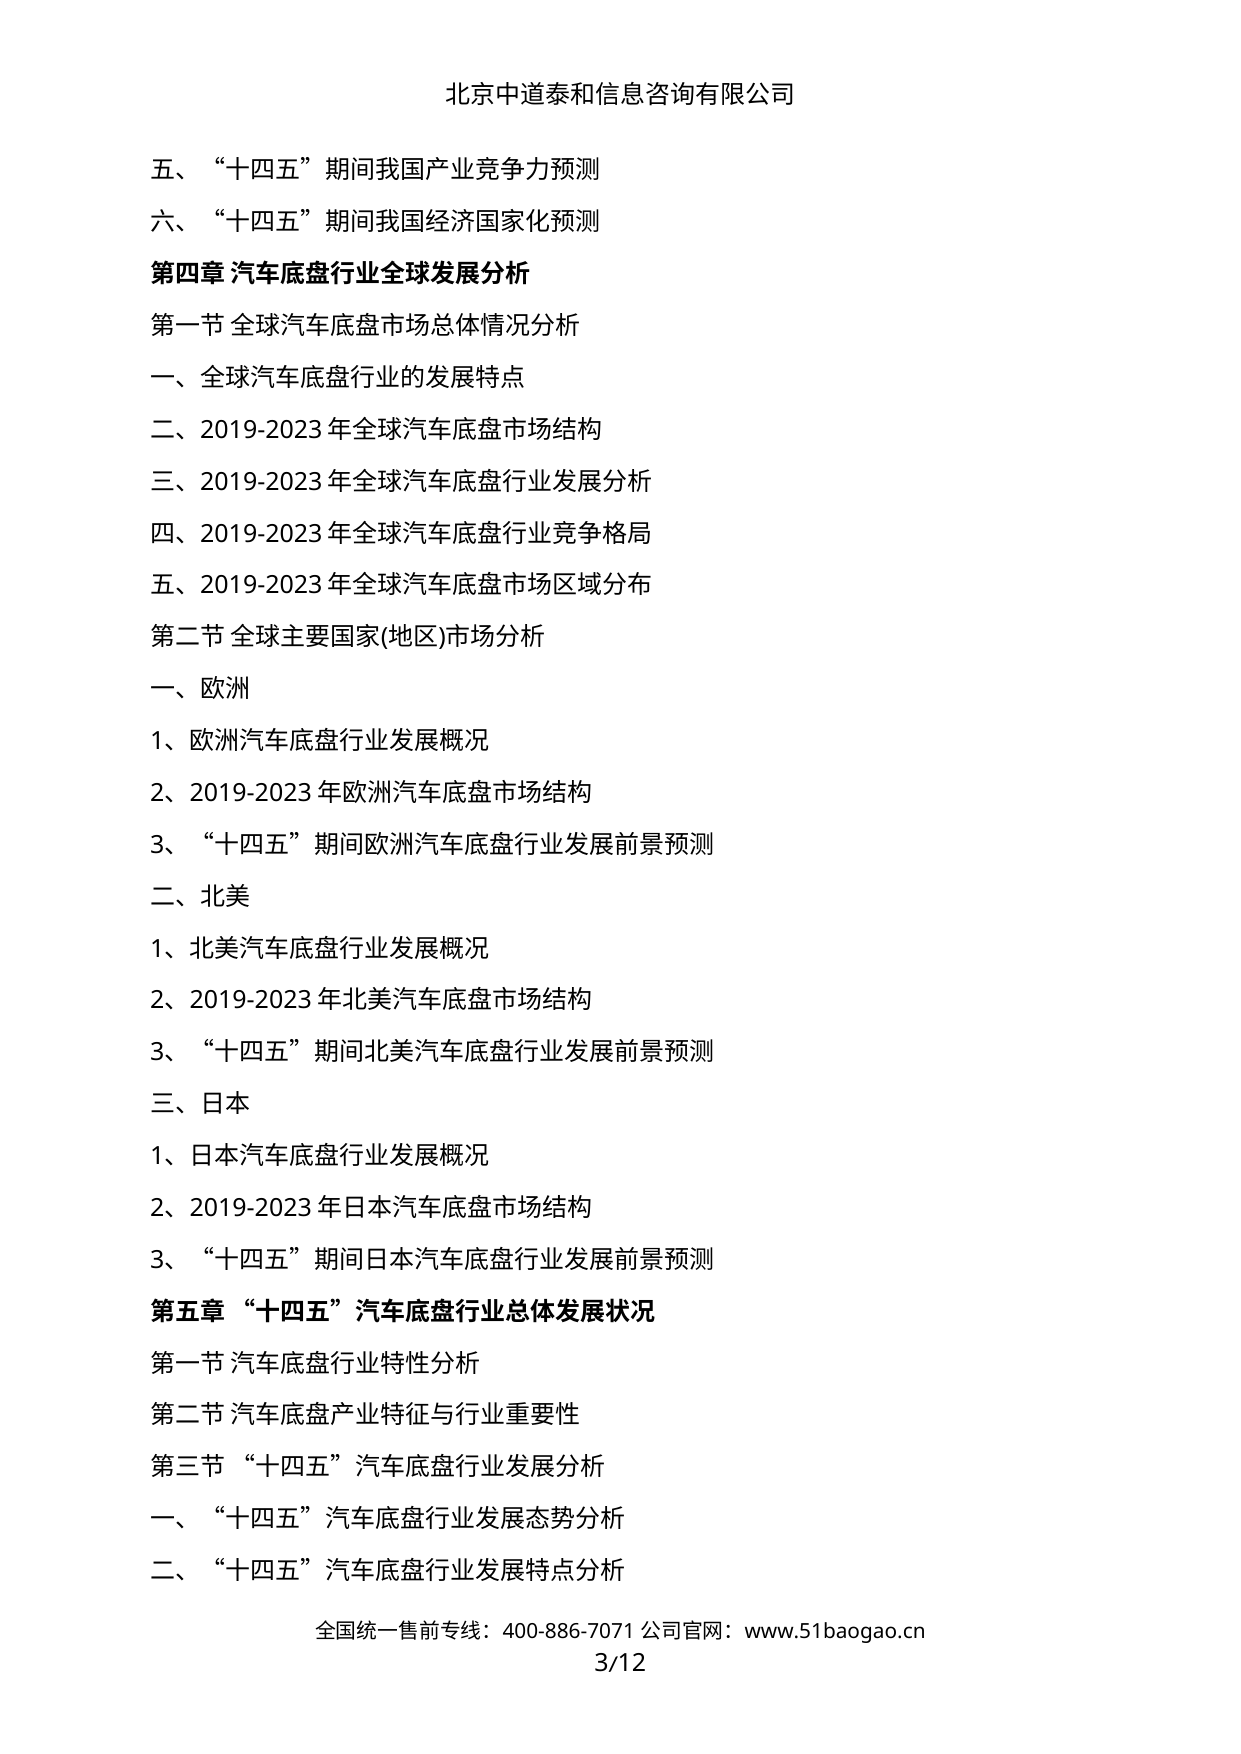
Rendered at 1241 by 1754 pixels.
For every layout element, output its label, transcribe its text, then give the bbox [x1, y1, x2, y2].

text 第五章 “十四五”汽车底盘行业总体发展状况 [150, 1291, 1090, 1327]
text 第二节 汽车底盘产业特征与行业重要性 [150, 1395, 1090, 1431]
text 一、全球汽车底盘行业的发展特点 [150, 357, 1090, 394]
text 五、“十四五”期间我国产业竞争力预测 [150, 150, 1090, 186]
text 三、2019-2023年全球汽车底盘行业发展分析 [150, 461, 1090, 497]
text 六、“十四五”期间我国经济国家化预测 [150, 202, 1090, 238]
text 二、2019-2023年全球汽车底盘市场结构 [150, 409, 1090, 446]
text 第四章 汽车底盘行业全球发展分析 [150, 254, 1090, 290]
text 第二节 全球主要国家(地区)市场分析 [150, 617, 1090, 653]
text 1、北美汽车底盘行业发展概况 [150, 928, 1090, 964]
text 2、2019-2023年日本汽车底盘市场结构 [150, 1187, 1090, 1224]
text 一、“十四五”汽车底盘行业发展态势分析 [150, 1499, 1090, 1535]
text 五、2019-2023年全球汽车底盘市场区域分布 [150, 565, 1090, 601]
text 二、“十四五”汽车底盘行业发展特点分析 [150, 1551, 1090, 1587]
text 2、2019-2023年欧洲汽车底盘市场结构 [150, 772, 1090, 809]
text 四、2019-2023年全球汽车底盘行业竞争格局 [150, 513, 1090, 549]
text 2、2019-2023年北美汽车底盘市场结构 [150, 980, 1090, 1016]
text 第一节 全球汽车底盘市场总体情况分析 [150, 306, 1090, 342]
text 三、日本 [150, 1084, 1090, 1120]
text 第一节 汽车底盘行业特性分析 [150, 1343, 1090, 1379]
text 3、“十四五”期间日本汽车底盘行业发展前景预测 [150, 1239, 1090, 1276]
text 一、欧洲 [150, 669, 1090, 705]
text 二、北美 [150, 876, 1090, 912]
text 3、“十四五”期间北美汽车底盘行业发展前景预测 [150, 1032, 1090, 1068]
text 第三节 “十四五”汽车底盘行业发展分析 [150, 1447, 1090, 1483]
text 3、“十四五”期间欧洲汽车底盘行业发展前景预测 [150, 824, 1090, 861]
text 1、日本汽车底盘行业发展概况 [150, 1136, 1090, 1172]
text 1、欧洲汽车底盘行业发展概况 [150, 721, 1090, 757]
